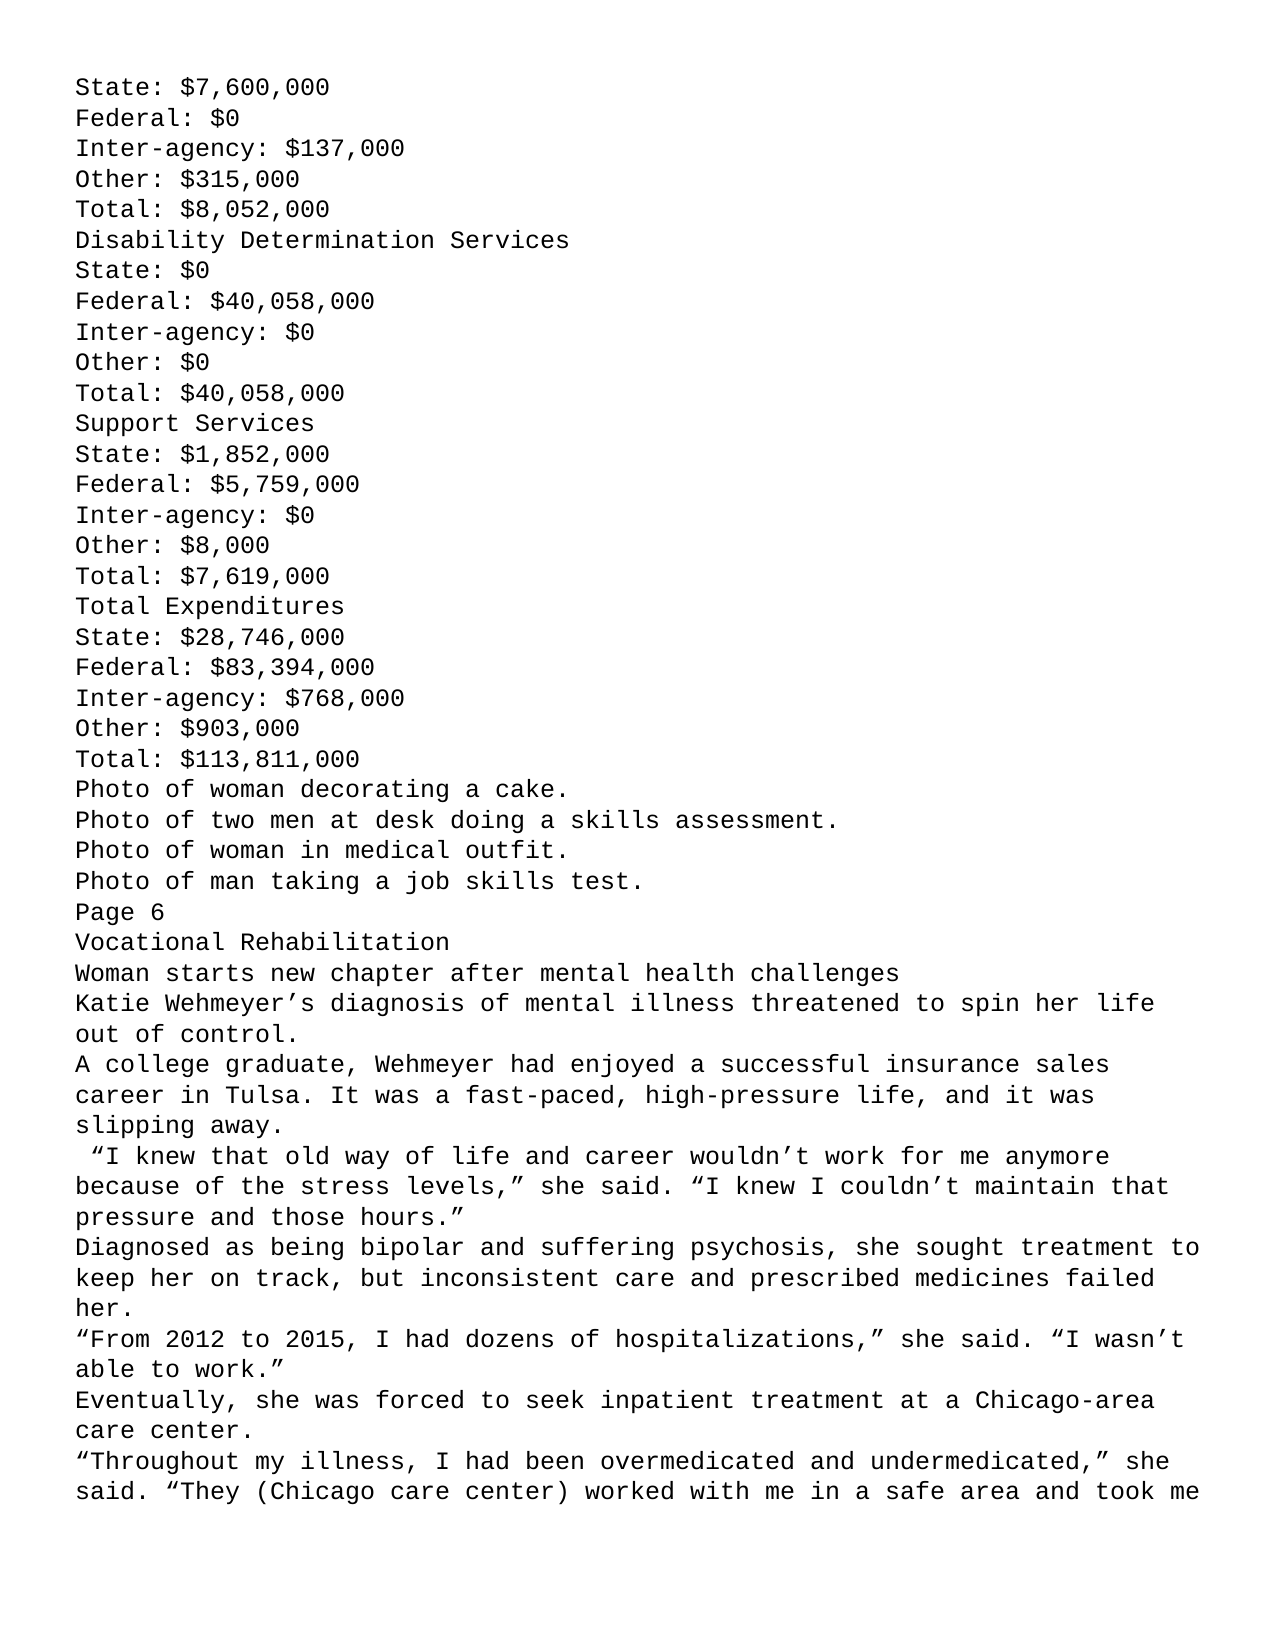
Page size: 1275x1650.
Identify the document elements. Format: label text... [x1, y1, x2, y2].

text A college graduate, Wehmeyer had enjoyed a successful insurance sales career in Tulsa. It was a fast-paced, high-pressure life, and it was slipping away. [75, 1052, 1200, 1141]
text Other: $0 [75, 350, 1200, 378]
text Woman starts new chapter after mental health challenges [75, 960, 1200, 988]
text Federal: $83,394,000 [75, 655, 1200, 683]
text State: $0 [75, 258, 1200, 286]
text Photo of woman decorating a cake. [75, 777, 1200, 805]
text Disability Determination Services [75, 228, 1200, 256]
text Katie Wehmeyer’s diagnosis of mental illness threatened to spin her life out of control. [75, 991, 1200, 1049]
text Photo of man taking a job skills test. [75, 868, 1200, 897]
text Federal: $40,058,000 [75, 289, 1200, 317]
text Total: $113,811,000 [75, 746, 1200, 775]
text Inter-agency: $0 [75, 502, 1200, 531]
text Federal: $5,759,000 [75, 472, 1200, 500]
text Photo of two men at desk doing a skills assessment. [75, 807, 1200, 836]
text Other: $315,000 [75, 167, 1200, 195]
text Other: $903,000 [75, 716, 1200, 744]
text Inter-agency: $137,000 [75, 136, 1200, 164]
text “From 2012 to 2015, I had dozens of hospitalizations,” she said. “I wasn’t able to work.” [75, 1326, 1200, 1385]
text State: $28,746,000 [75, 624, 1200, 653]
text State: $1,852,000 [75, 441, 1200, 469]
text Support Services [75, 411, 1200, 439]
text Photo of woman in medical outfit. [75, 838, 1200, 866]
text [75, 1448, 1200, 1507]
text Vocational Rehabilitation [75, 929, 1200, 958]
text Federal: $0 [75, 106, 1200, 134]
text Total: $40,058,000 [75, 380, 1200, 408]
text Total: $7,619,000 [75, 563, 1200, 592]
text Page 6 [75, 899, 1200, 927]
text “I knew that old way of life and career wouldn’t work for me anymore because of the stress levels,” she said. “I knew I couldn’t maintain that pressure and those hours.” [75, 1143, 1200, 1233]
text Total: $8,052,000 [75, 197, 1200, 225]
text Inter-agency: $768,000 [75, 685, 1200, 714]
text Diagnosed as being bipolar and suffering psychosis, she sought treatment to keep her on track, but inconsistent care and prescribed medicines failed her. [75, 1235, 1200, 1324]
text Other: $8,000 [75, 533, 1200, 561]
text Eventually, she was forced to seek inpatient treatment at a Chicago-area care center. [75, 1387, 1200, 1446]
text State: $7,600,000 [75, 75, 1200, 103]
text Total Expenditures [75, 594, 1200, 622]
text Inter-agency: $0 [75, 319, 1200, 347]
